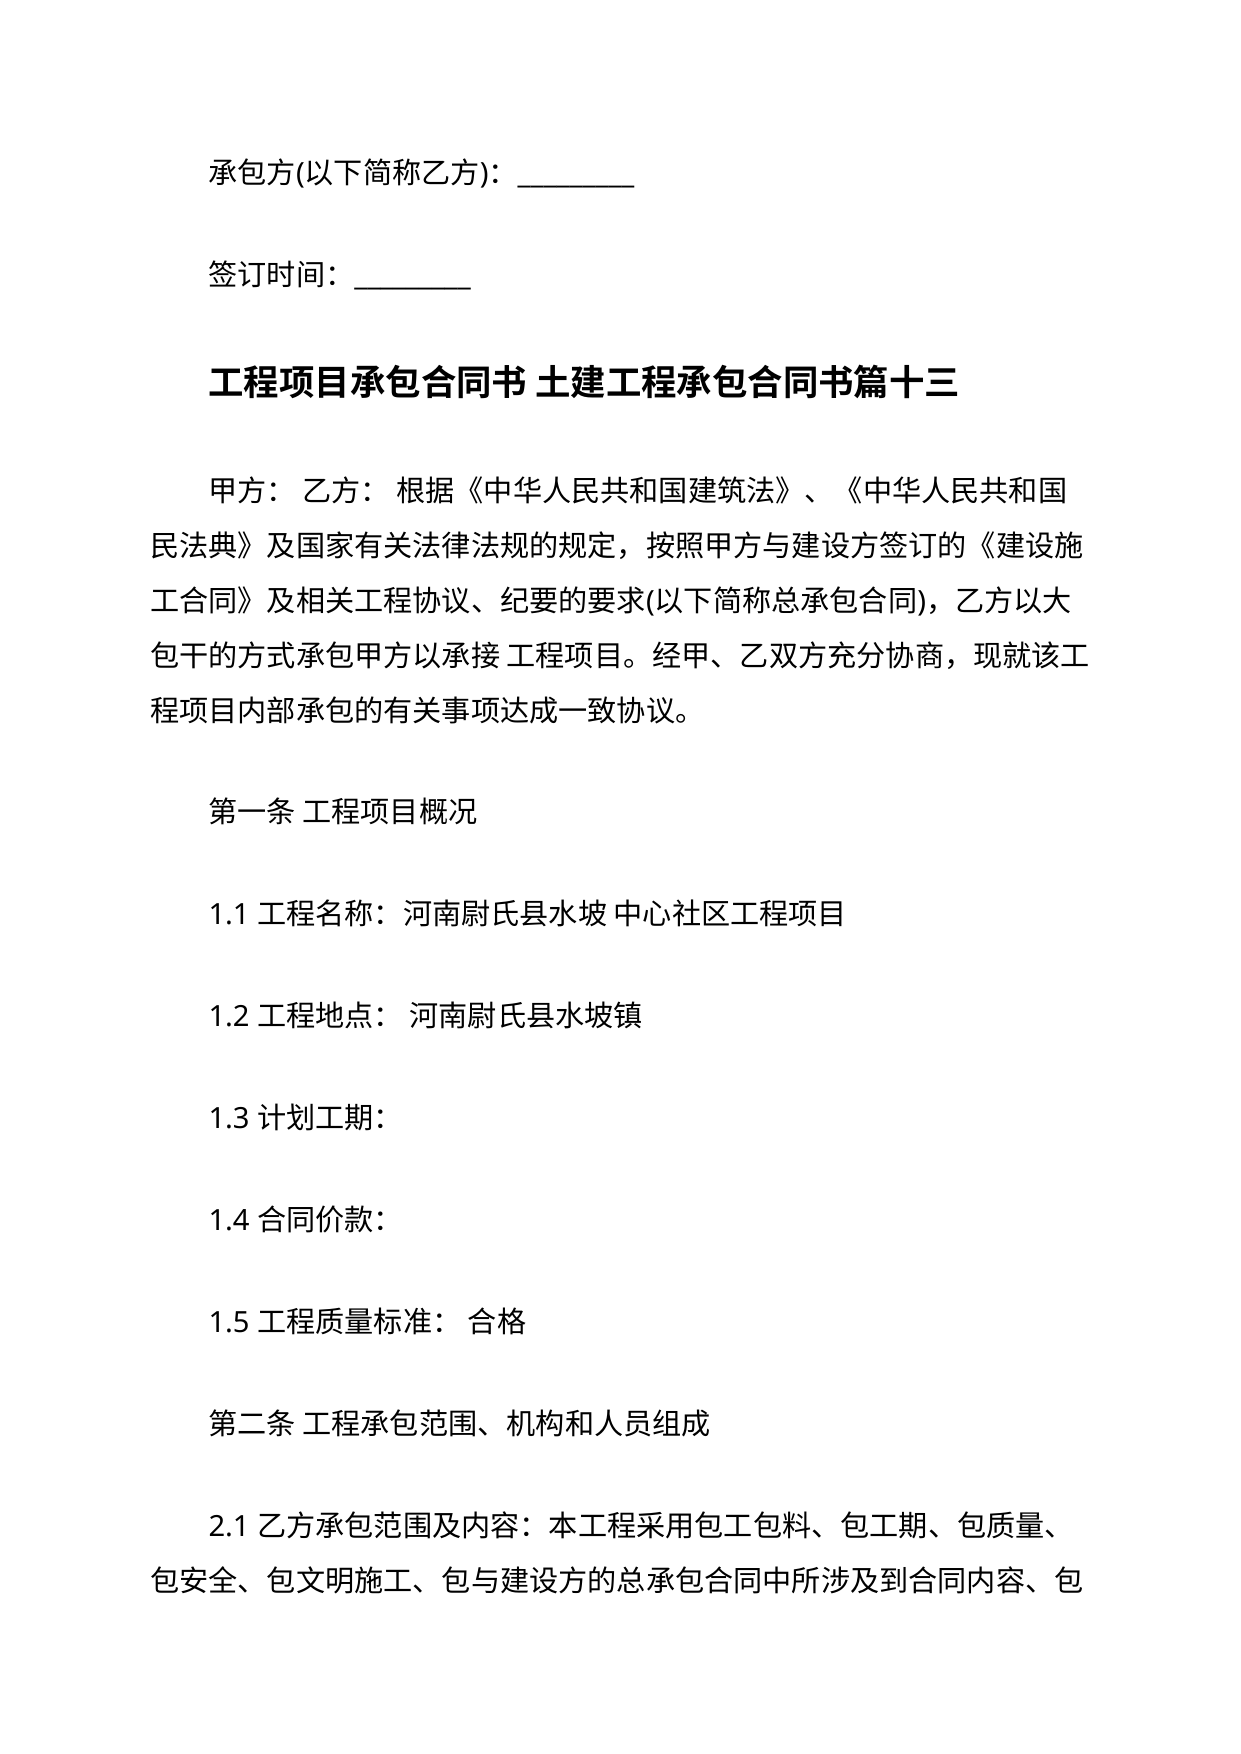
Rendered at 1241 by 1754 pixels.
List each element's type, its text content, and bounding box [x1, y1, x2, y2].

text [150, 1502, 1090, 1599]
text 第一条 工程项目概况 [150, 789, 1090, 831]
text 1.1 工程名称：河南尉氏县水坡 中心社区工程项目 [150, 891, 1090, 933]
text 签订时间：_________ [150, 252, 1090, 294]
text 工程项目承包合同书 土建工程承包合同书篇十三 [150, 354, 1090, 405]
text 承包方(以下简称乙方)：_________ [150, 150, 1090, 192]
text 1.2 工程地点： 河南尉氏县水坡镇 [150, 993, 1090, 1035]
text 1.5 工程质量标准： 合格 [150, 1298, 1090, 1341]
text 第二条 工程承包范围、机构和人员组成 [150, 1401, 1090, 1443]
text 1.3 计划工期： [150, 1094, 1090, 1137]
text 1.4 合同价款： [150, 1197, 1090, 1239]
text 甲方： 乙方： 根据《中华人民共和国建筑法》、《中华人民共和国民法典》及国家有关法律法规的规定，按照甲方与建设方签订的《建设施工合同》及相关工程协议、纪要的要求(以下简称总承包合同)，乙方以大包干的方式承包甲方以承接 工程项目。经甲、乙双方充分协商，现就该工程项目内部承包的有关事项达成一致协议。 [150, 467, 1090, 729]
